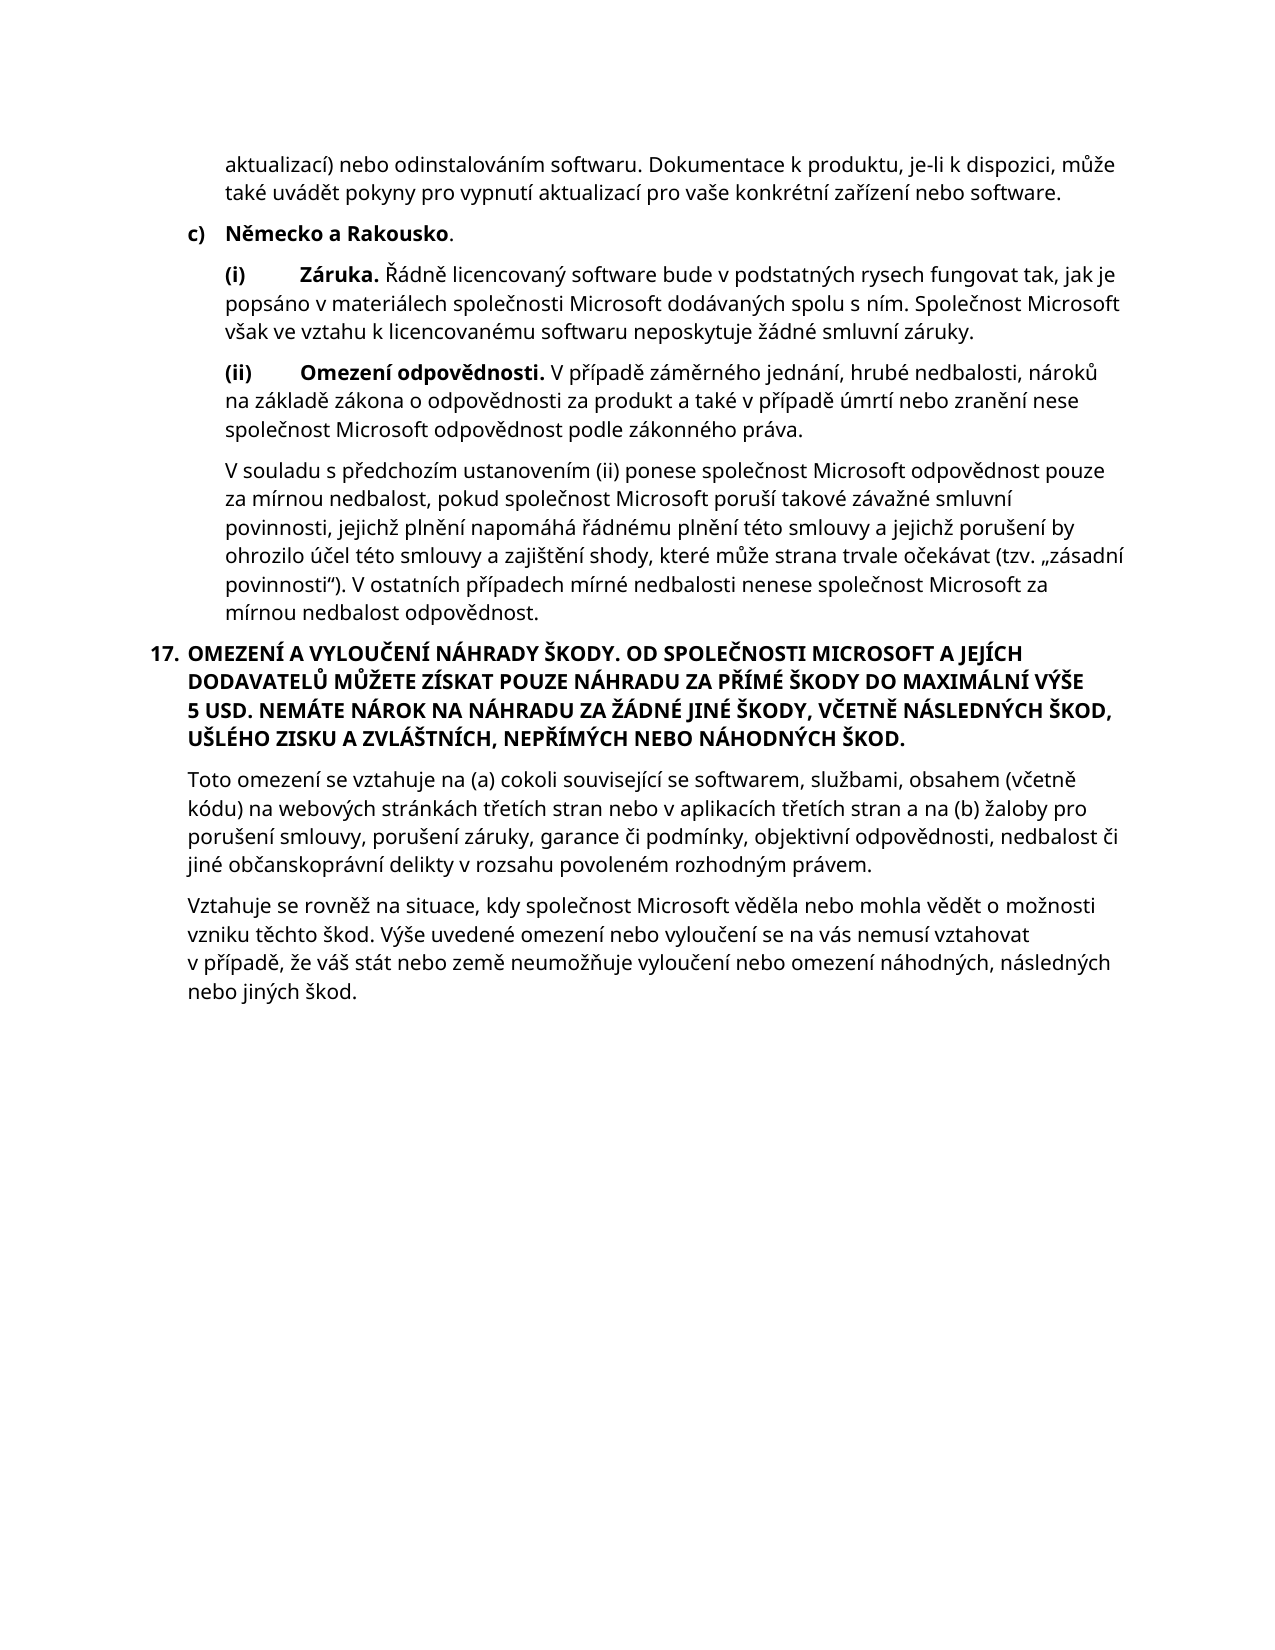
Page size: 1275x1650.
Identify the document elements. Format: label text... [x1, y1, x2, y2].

subtitle OMEZENÍ A VYLOUČENÍ NÁHRADY ŠKODY. OD SPOLEČNOSTI MICROSOFT A JEJÍCH DODAVATELŮ MŮŽETE ZÍSKAT POUZE NÁHRADU ZA PŘÍMÉ ŠKODY DO MAXIMÁLNÍ VÝŠE 5 USD. NEMÁTE NÁROK NA NÁHRADU ZA ŽÁDNÉ JINÉ ŠKODY, VČETNĚ NÁSLEDNÝCH ŠKOD, UŠLÉHO ZISKU A ZVLÁŠTNÍCH, NEPŘÍMÝCH NEBO NÁHODNÝCH ŠKOD. [150, 639, 1125, 753]
subtitle Vztahuje se rovněž na situace, kdy společnost Microsoft věděla nebo mohla vědět o možnosti vzniku těchto škod. Výše uvedené omezení nebo vyloučení se na vás nemusí vztahovat v případě, že váš stát nebo země neumožňuje vyloučení nebo omezení náhodných, následných nebo jiných škod. [187, 892, 1125, 1005]
subtitle Německo a Rakousko. [187, 219, 1125, 248]
text (ii) Omezení odpovědnosti. V případě záměrného jednání, hrubé nedbalosti, nároků na základě zákona o odpovědnosti za produkt a také v případě úmrtí nebo zranění nese společnost Microsoft odpovědnost podle zákonného práva. [225, 358, 1125, 443]
text (i) Záruka. Řádně licencovaný software bude v podstatných rysech fungovat tak, jak je popsáno v materiálech společnosti Microsoft dodávaných spolu s ním. Společnost Microsoft však ve vztahu k licencovanému softwaru neposkytuje žádné smluvní záruky. [225, 260, 1125, 346]
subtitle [187, 150, 1125, 207]
subtitle Toto omezení se vztahuje na (a) cokoli související se softwarem, službami, obsahem (včetně kódu) na webových stránkách třetích stran nebo v aplikacích třetích stran a na (b) žaloby pro porušení smlouvy, porušení záruky, garance či podmínky, objektivní odpovědnosti, nedbalost či jiné občanskoprávní delikty v rozsahu povoleném rozhodným právem. [187, 765, 1125, 879]
subtitle V souladu s předchozím ustanovením (ii) ponese společnost Microsoft odpovědnost pouze za mírnou nedbalost, pokud společnost Microsoft poruší takové závažné smluvní povinnosti, jejichž plnění napomáhá řádnému plnění této smlouvy a jejichž porušení by ohrozilo účel této smlouvy a zajištění shody, které může strana trvale očekávat (tzv. „zásadní povinnosti“). V ostatních případech mírné nedbalosti nenese společnost Microsoft za mírnou nedbalost odpovědnost. [225, 456, 1125, 627]
